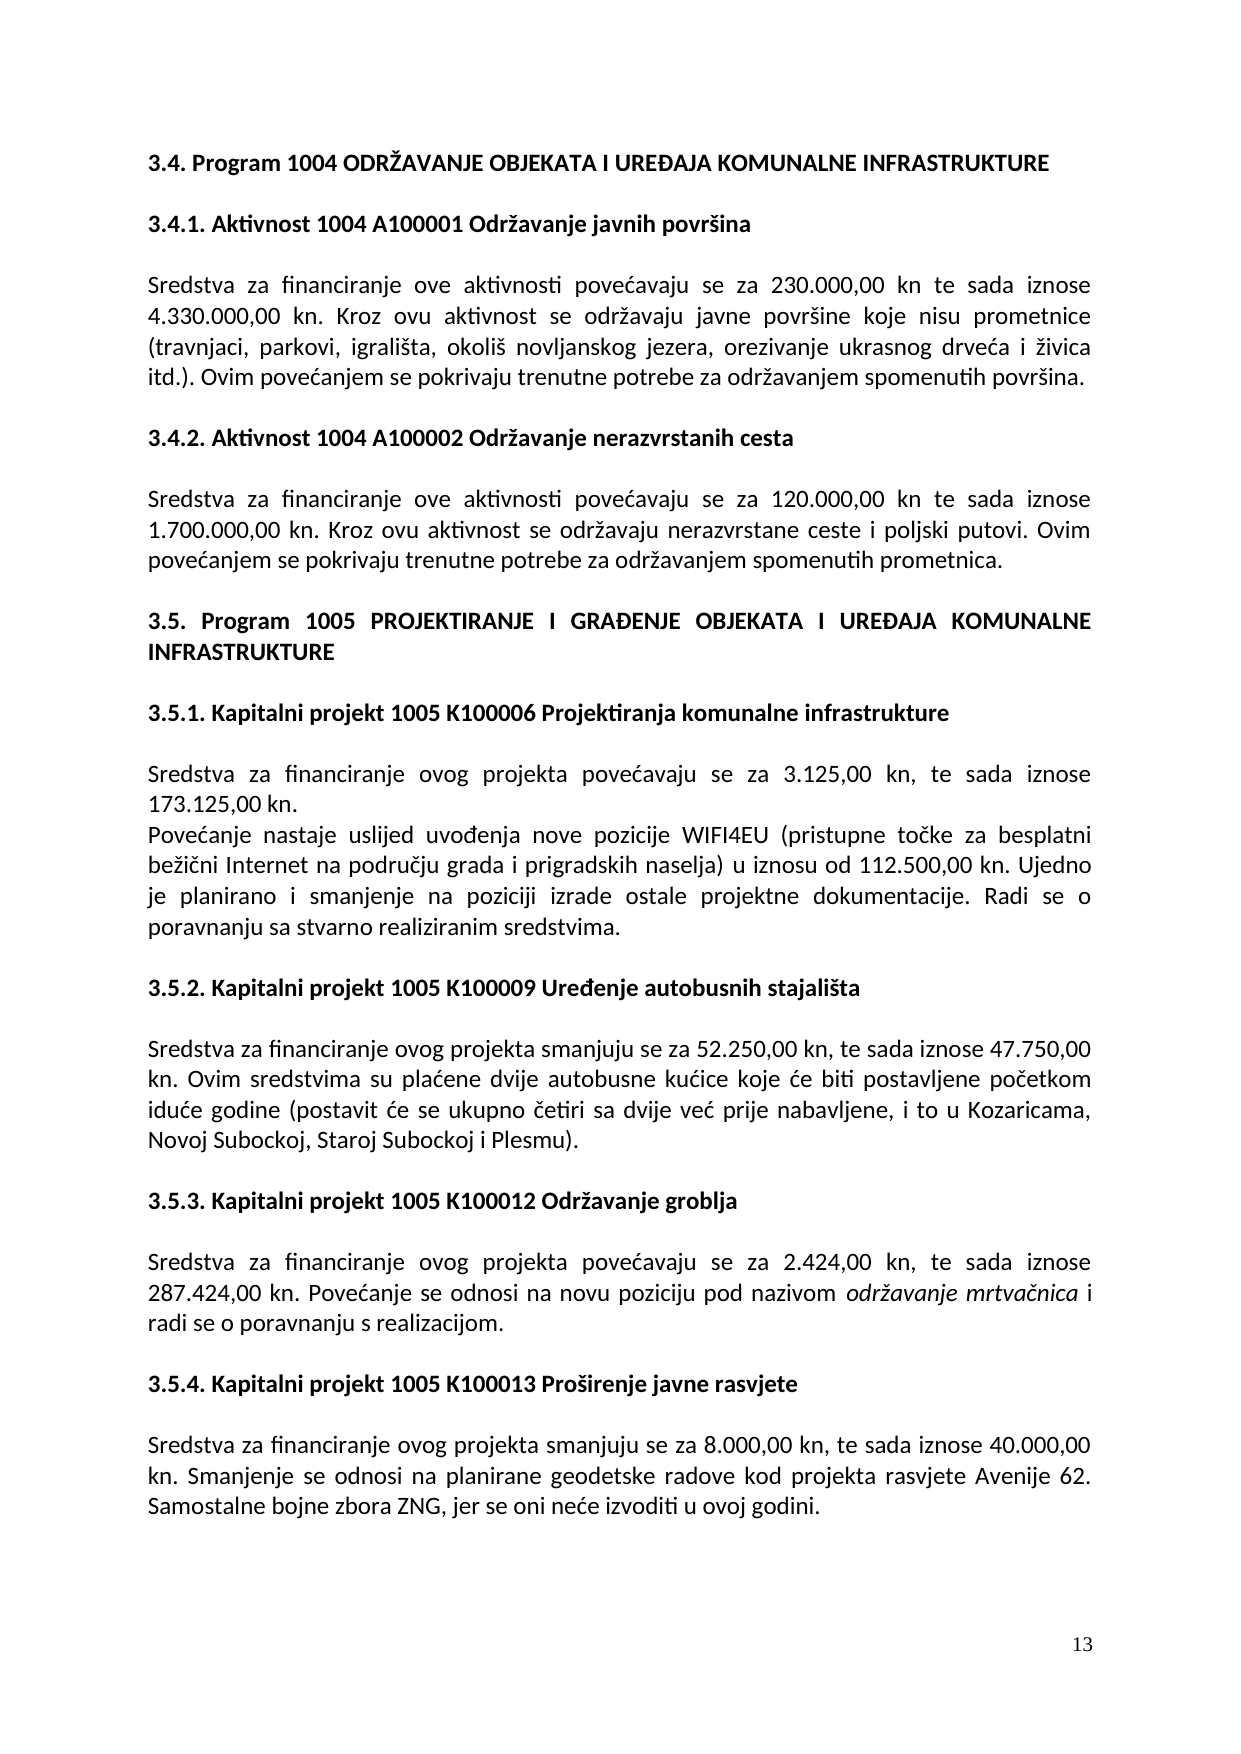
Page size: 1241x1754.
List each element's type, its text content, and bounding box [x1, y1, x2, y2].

text Sredstva za financiranje ovog projekta povećavaju se za 2.424,00 kn, te sada iznose 287.424,00 kn. Povećanje se odnosi na novu poziciju pod nazivom održavanje mrtvačnica i radi se o poravnanju s realizacijom. [148, 1246, 1093, 1338]
text Sredstva za financiranje ovog projekta povećavaju se za 3.125,00 kn, te sada iznose 173.125,00 kn. [148, 758, 1093, 819]
text 3.5.2. Kapitalni projekt 1005 K100009 Uređenje autobusnih stajališta [148, 972, 1093, 1002]
text 3.5.1. Kapitalni projekt 1005 K100006 Projektiranja komunalne infrastrukture [148, 697, 1093, 727]
text 3.4. Program 1004 ODRŽAVANJE OBJEKATA I UREĐAJA KOMUNALNE INFRASTRUKTURE [148, 148, 1093, 178]
text Sredstva za financiranje ove aktivnosti povećavaju se za 230.000,00 kn te sada iznose 4.330.000,00 kn. Kroz ovu aktivnost se održavaju javne površine koje nisu prometnice (travnjaci, parkovi, igrališta, okoliš novljanskog jezera, orezivanje ukrasnog drveća i živica itd.). Ovim povećanjem se pokrivaju trenutne potrebe za održavanjem spomenutih površina. [148, 270, 1093, 392]
text 3.4.2. Aktivnost 1004 A100002 Održavanje nerazvrstanih cesta [148, 422, 1093, 453]
text Povećanje nastaje uslijed uvođenja nove pozicije WIFI4EU (pristupne točke za besplatni bežični Internet na području grada i prigradskih naselja) u iznosu od 112.500,00 kn. Ujedno je planirano i smanjenje na poziciji izrade ostale projektne dokumentacije. Radi se o poravnanju sa stvarno realiziranim sredstvima. [148, 819, 1093, 941]
text 3.5.4. Kapitalni projekt 1005 K100013 Proširenje javne rasvjete [148, 1368, 1093, 1399]
text Sredstva za financiranje ovog projekta smanjuju se za 8.000,00 kn, te sada iznose 40.000,00 kn. Smanjenje se odnosi na planirane geodetske radove kod projekta rasvjete Avenije 62. Samostalne bojne zbora ZNG, jer se oni neće izvoditi u ovoj godini. [148, 1429, 1093, 1521]
text Sredstva za financiranje ovog projekta smanjuju se za 52.250,00 kn, te sada iznose 47.750,00 kn. Ovim sredstvima su plaćene dvije autobusne kućice koje će biti postavljene početkom iduće godine (postavit će se ukupno četiri sa dvije već prije nabavljene, i to u Kozaricama, Novoj Subockoj, Staroj Subockoj i Plesmu). [148, 1033, 1093, 1155]
text 3.5.3. Kapitalni projekt 1005 K100012 Održavanje groblja [148, 1185, 1093, 1216]
text Sredstva za financiranje ove aktivnosti povećavaju se za 120.000,00 kn te sada iznose 1.700.000,00 kn. Kroz ovu aktivnost se održavaju nerazvrstane ceste i poljski putovi. Ovim povećanjem se pokrivaju trenutne potrebe za održavanjem spomenutih prometnica. [148, 483, 1093, 575]
text 3.4.1. Aktivnost 1004 A100001 Održavanje javnih površina [148, 209, 1093, 239]
text 3.5. Program 1005 PROJEKTIRANJE I GRAĐENJE OBJEKATA I UREĐAJA KOMUNALNE INFRASTRUKTURE [148, 605, 1093, 666]
